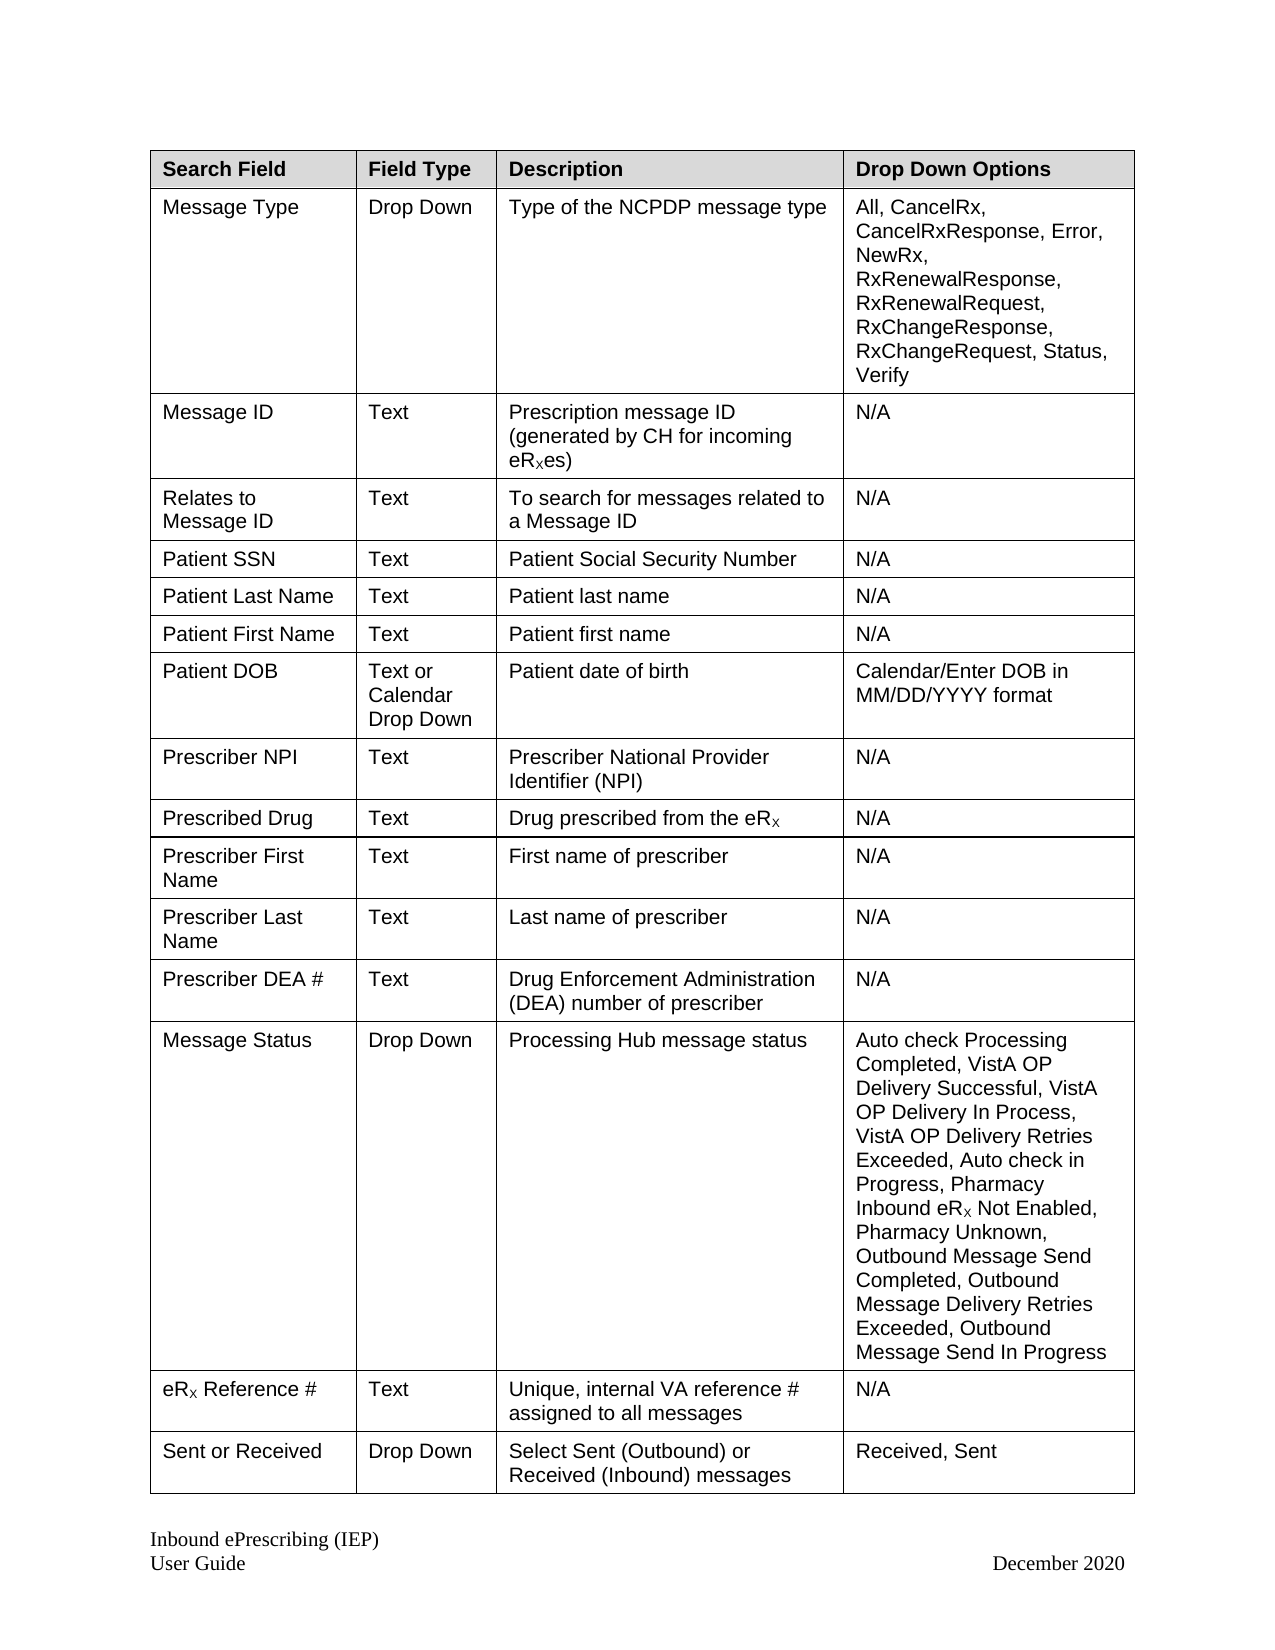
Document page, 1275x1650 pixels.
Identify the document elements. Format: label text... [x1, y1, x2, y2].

table_cell Patient SSN [151, 541, 356, 577]
table_cell Prescribed Drug [151, 800, 356, 836]
table_cell eRX Reference # [151, 1371, 356, 1431]
table_cell N/A [844, 394, 1134, 478]
table_cell Sent or Received [151, 1432, 356, 1493]
table_cell Patient DOB [151, 653, 356, 737]
table_cell Prescriber Last Name [151, 899, 356, 959]
table_cell Patient First Name [151, 616, 356, 652]
table_cell Received, Sent [844, 1432, 1134, 1493]
table_cell Text [357, 800, 496, 836]
table_cell Message Type [151, 189, 356, 393]
table_cell Drop Down [357, 1432, 496, 1493]
table_cell To search for messages related to a Message ID [497, 479, 843, 539]
table_cell Text [357, 899, 496, 959]
table_cell Select Sent (Outbound) or Received (Inbound) messages [497, 1432, 843, 1493]
table_cell Auto check Processing Completed, VistA OP Delivery Successful, VistA OP Delivery In Process, VistA OP Delivery Retries Exceeded, Auto check in Progress, Pharmacy Inbound eRX Not Enabled, Pharmacy Unknown, Outbound Message Send Completed, Outbound Message Delivery Retries Exceeded, Outbound Message Send In Progress [844, 1022, 1134, 1370]
table_cell N/A [844, 739, 1134, 799]
table_cell N/A [844, 541, 1134, 577]
table_cell Calendar/Enter DOB in MM/DD/YYYY format [844, 653, 1134, 737]
table_cell Prescriber National Provider Identifier (NPI) [497, 739, 843, 799]
table_cell Message ID [151, 394, 356, 478]
table_cell Patient date of birth [497, 653, 843, 737]
table_cell Patient Last Name [151, 578, 356, 614]
table_cell Text [357, 394, 496, 478]
table_cell Prescription message ID (generated by CH for incoming eRXes) [497, 394, 843, 478]
table_cell Text [357, 739, 496, 799]
table_cell N/A [844, 479, 1134, 539]
table_cell N/A [844, 578, 1134, 614]
table_header Description [497, 151, 843, 187]
table_cell Relates to Message ID [151, 479, 356, 539]
table_cell Text [357, 1371, 496, 1431]
table_cell Patient last name [497, 578, 843, 614]
table_cell Text [357, 960, 496, 1021]
table_cell Text [357, 838, 496, 898]
table_cell N/A [844, 800, 1134, 836]
table_cell Patient Social Security Number [497, 541, 843, 577]
table_cell Processing Hub message status [497, 1022, 843, 1370]
table_cell Drop Down [357, 189, 496, 393]
table_cell N/A [844, 960, 1134, 1021]
table_cell Last name of prescriber [497, 899, 843, 959]
table_cell Text [357, 616, 496, 652]
table_cell Prescriber NPI [151, 739, 356, 799]
table_cell Prescriber First Name [151, 838, 356, 898]
table_header Field Type [357, 151, 496, 187]
table_cell Drop Down [357, 1022, 496, 1370]
table_cell Message Status [151, 1022, 356, 1370]
table_cell Text [357, 578, 496, 614]
table_cell Text or Calendar Drop Down [357, 653, 496, 737]
table_cell Drug Enforcement Administration (DEA) number of prescriber [497, 960, 843, 1021]
table_cell N/A [844, 838, 1134, 898]
table_cell All, CancelRx, CancelRxResponse, Error, NewRx, RxRenewalResponse, RxRenewalRequest, RxChangeResponse, RxChangeRequest, Status, Verify [844, 189, 1134, 393]
table_header Drop Down Options [844, 151, 1134, 187]
table_cell Patient first name [497, 616, 843, 652]
table_cell N/A [844, 1371, 1134, 1431]
table_cell N/A [844, 616, 1134, 652]
table_cell Text [357, 479, 496, 539]
table_cell Drug prescribed from the eRX [497, 800, 843, 836]
table_cell Unique, internal VA reference # assigned to all messages [497, 1371, 843, 1431]
table_cell Type of the NCPDP message type [497, 189, 843, 393]
table_cell N/A [844, 899, 1134, 959]
table_cell Text [357, 541, 496, 577]
table_cell First name of prescriber [497, 838, 843, 898]
table_cell Prescriber DEA # [151, 960, 356, 1021]
table_header Search Field [151, 151, 356, 187]
